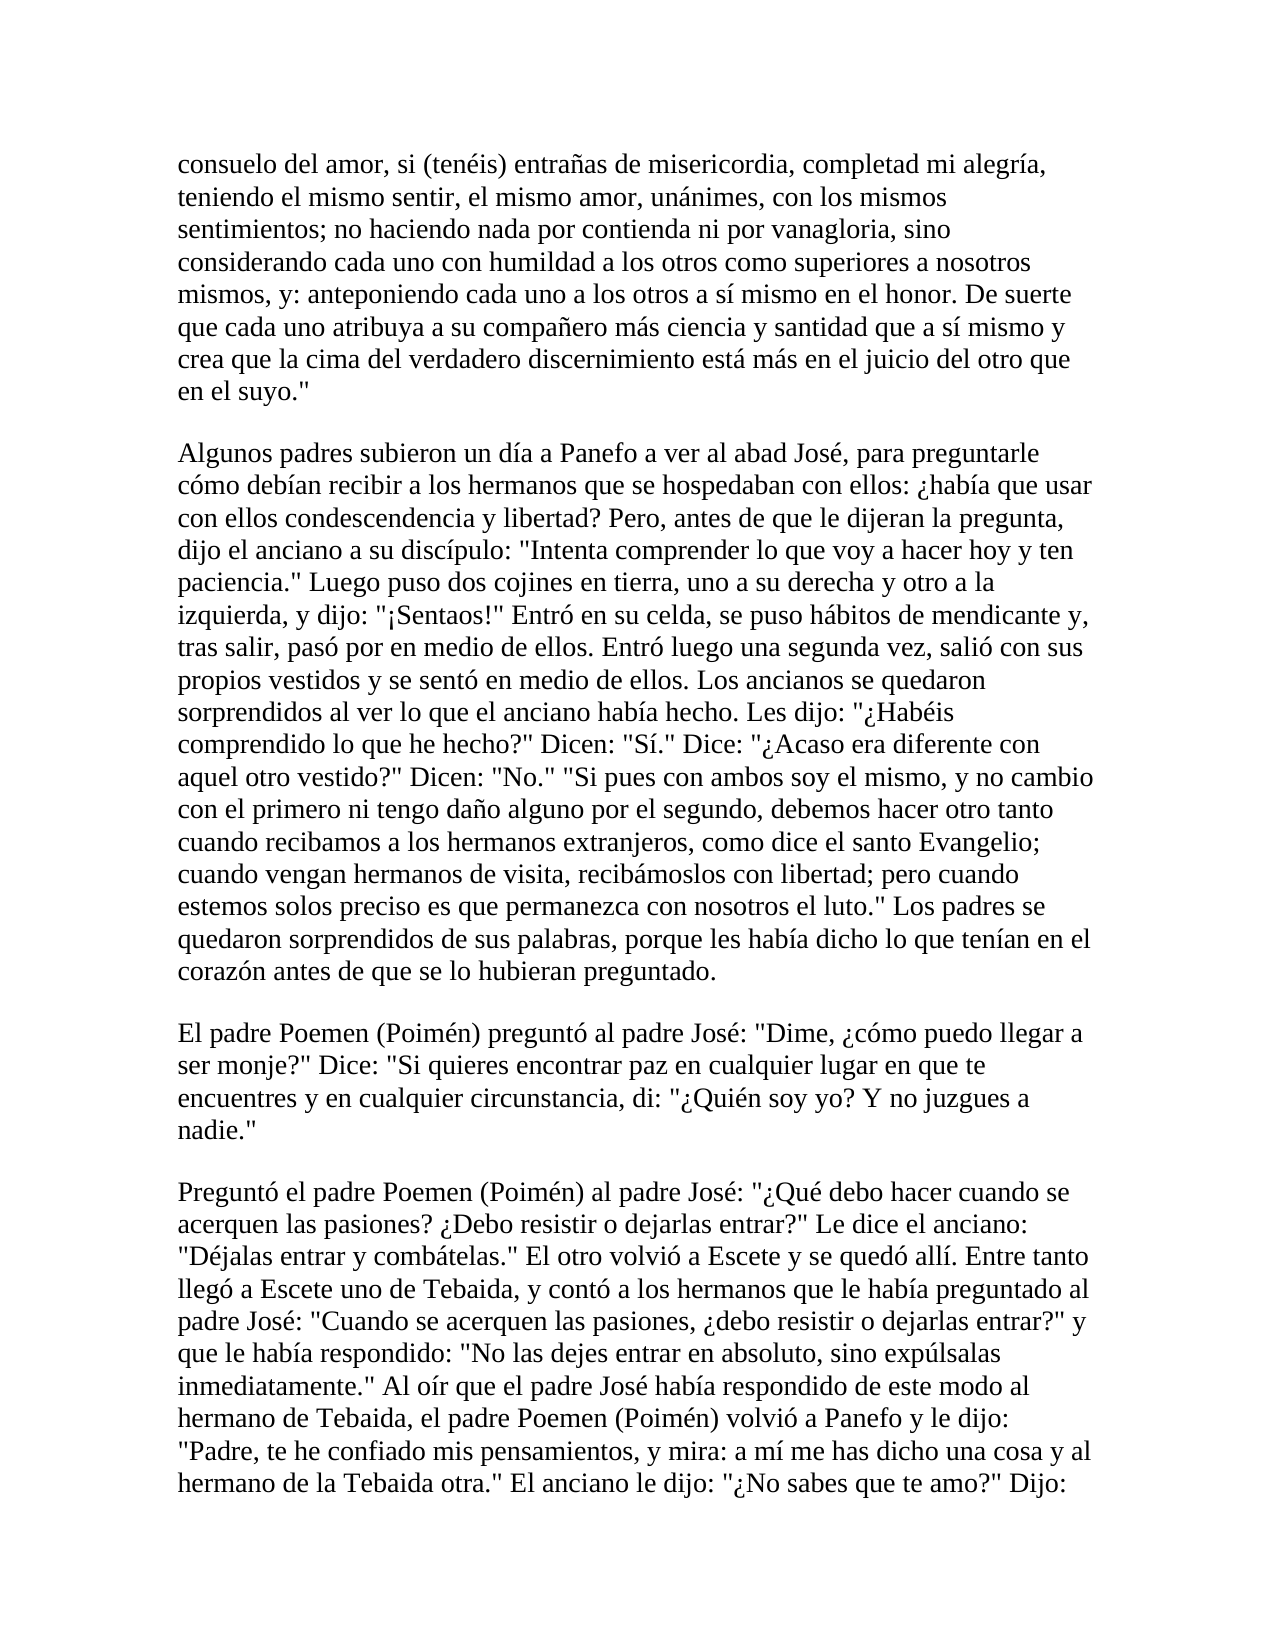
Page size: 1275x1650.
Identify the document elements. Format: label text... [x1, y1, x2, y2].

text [177, 148, 1098, 407]
text Algunos padres subieron un día a Panefo a ver al abad José, para preguntarle cómo debían recibir a los hermanos que se hospedaban con ellos: ¿había que usar con ellos condescendencia y libertad? Pero, antes de que le dijeran la pregunta, dijo el anciano a su discípulo: "Intenta comprender lo que voy a hacer hoy y ten paciencia." Luego puso dos cojines en tierra, uno a su derecha y otro a la izquierda, y dijo: "¡Sentaos!" Entró en su celda, se puso hábitos de mendicante y, tras salir, pasó por en medio de ellos. Entró luego una segunda vez, salió con sus propios vestidos y se sentó en medio de ellos. Los ancianos se quedaron sorprendidos al ver lo que el anciano había hecho. Les dijo: "¿Habéis comprendido lo que he hecho?" Dicen: "Sí." Dice: "¿Acaso era diferente con aquel otro vestido?" Dicen: "No." "Si pues con ambos soy el mismo, y no cambio con el primero ni tengo daño alguno por el segundo, debemos hacer otro tanto cuando recibamos a los hermanos extranjeros, como dice el santo Evangelio; cuando vengan hermanos de visita, recibámoslos con libertad; pero cuando estemos solos preciso es que permanezca con nosotros el luto." Los padres se quedaron sorprendidos de sus palabras, porque les había dicho lo que tenían en el corazón antes de que se lo hubieran preguntado. [177, 436, 1098, 987]
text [177, 1174, 1098, 1498]
text El padre Poemen (Poimén) preguntó al padre José: "Dime, ¿cómo puedo llegar a ser monje?" Dice: "Si quieres encontrar paz en cualquier lugar en que te encuentres y en cualquier circunstancia, di: "¿Quién soy yo? Y no juzgues a nadie." [177, 1016, 1098, 1145]
